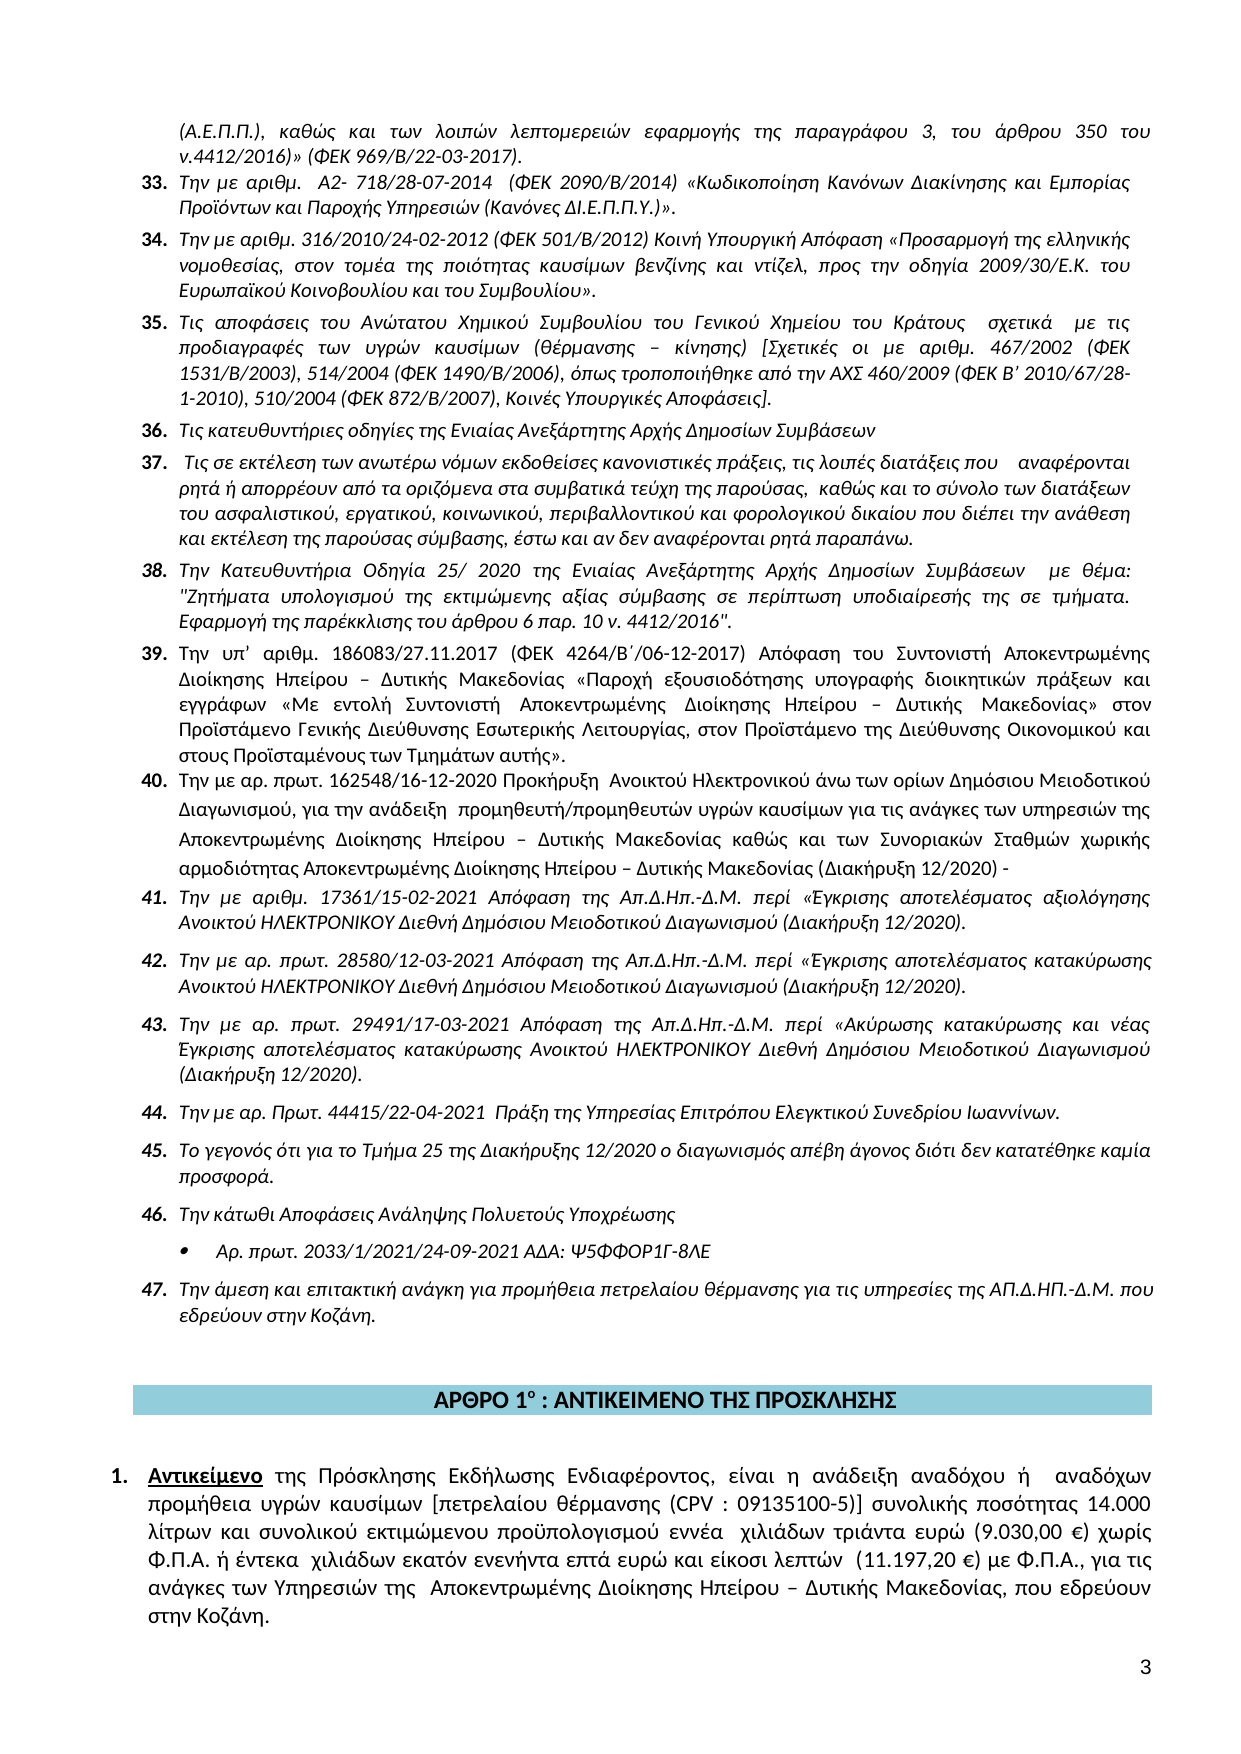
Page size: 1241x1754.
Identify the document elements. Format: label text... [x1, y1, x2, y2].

list Τις αποφάσεις του Ανώτατου Χηµικού Συµβουλίου του Γενικού Χηµείου του Κράτους σχετικά µε τις προδιαγραφές των υγρών καυσίµων (θέρµανσης – κίνησης) [Σχετικές οι µε αριθµ. 467/2002 (ΦΕΚ 1531/Β/2003), 514/2004 (ΦΕΚ 1490/Β/2006), όπως τροποποιήθηκε από την ΑΧΣ 460/2009 (ΦΕΚ Β’ 2010/67/28-1-2010), 510/2004 (ΦΕΚ 872/Β/2007), Κοινές Υπουργικές Αποφάσεις]. [141, 309, 1131, 411]
list Την µε αριθµ. Α2- 718/28-07-2014 (ΦΕΚ 2090/Β/2014) «Κωδικοποίηση Κανόνων ∆ιακίνησης και Εµπορίας Προϊόντων και Παροχής Υπηρεσιών (Κανόνες ∆Ι.Ε.Π.Π.Υ.)». [141, 169, 1131, 220]
list Την με αρ. πρωτ. 28580/12-03-2021 Απόφαση της Απ.Δ.Ηπ.-Δ.Μ. περί «Έγκρισης αποτελέσματος κατακύρωσης Ανοικτού ΗΛΕΚΤΡΟΝΙΚΟΥ Διεθνή Δημόσιου Μειοδοτικού Διαγωνισμού (Διακήρυξη 12/2020). [141, 947, 1152, 998]
list Την με αρ. Πρωτ. 44415/22-04-2021 Πράξη της Υπηρεσίας Επιτρόπου Ελεγκτικού Συνεδρίου Ιωαννίνων. [141, 1099, 1152, 1125]
text ΑΡΘΡΟ 1ο : ΑΝΤΙΚΕΙΜΕΝΟ ΤΗΣ ΠΡΟΣΚΛΗΣΗΣ [133, 1385, 1152, 1415]
list Αντικείμενο της Πρόσκλησης Εκδήλωσης Ενδιαφέροντος, είναι η ανάδειξη αναδόχου ή αναδόχων προμήθεια υγρών καυσίμων [πετρελαίου θέρμανσης (CPV : 09135100-5)] συνολικής ποσότητας 14.000 λίτρων και συνολικού εκτιμώμενου προϋπολογισμού εννέα χιλιάδων τριάντα ευρώ (9.030,00 €) χωρίς Φ.Π.Α. ή έντεκα χιλιάδων εκατόν ενενήντα επτά ευρώ και είκοσι λεπτών (11.197,20 €) με Φ.Π.Α., για τις ανάγκες των Υπηρεσιών της Αποκεντρωμένης Διοίκησης Ηπείρου – Δυτικής Μακεδονίας, που εδρεύουν στην Κοζάνη. [110, 1461, 1152, 1629]
list Την Κατευθυντήρια Οδηγία 25/ 2020 της Ενιαίας Ανεξάρτητης Αρχής ∆ηµοσίων Συµβάσεων με θέμα: "Ζητήματα υπολογισμού της εκτιμώμενης αξίας σύμβασης σε περίπτωση υποδιαίρεσής της σε τμήματα. Εφαρμογή της παρέκκλισης του άρθρου 6 παρ. 10 ν. 4412/2016". [141, 558, 1131, 634]
list Την με αρ. πρωτ. 29491/17-03-2021 Απόφαση της Απ.Δ.Ηπ.-Δ.Μ. περί «Ακύρωσης κατακύρωσης και νέας Έγκρισης αποτελέσματος κατακύρωσης Ανοικτού ΗΛΕΚΤΡΟΝΙΚΟΥ Διεθνή Δημόσιου Μειοδοτικού Διαγωνισμού (Διακήρυξη 12/2020). [141, 1011, 1152, 1087]
list Την με αριθμ. 17361/15-02-2021 Απόφαση της Απ.Δ.Ηπ.-Δ.Μ. περί «Έγκρισης αποτελέσματος αξιολόγησης Ανοικτού ΗΛΕΚΤΡΟΝΙΚΟΥ Διεθνή Δημόσιου Μειοδοτικού Διαγωνισμού (Διακήρυξη 12/2020). [141, 884, 1152, 935]
list Αρ. πρωτ. 2033/1/2021/24-09-2021 ΑΔΑ: Ψ5ΦΦΟΡ1Γ-8ΛΕ [178, 1239, 1152, 1264]
list Την με αρ. πρωτ. 162548/16-12-2020 Προκήρυξη Ανοικτού Ηλεκτρονικού άνω των ορίων ∆ηµόσιου Μειοδοτικού ∆ιαγωνισµού, για την ανάδειξη προµηθευτή/προµηθευτών υγρών καυσίµων για τις ανάγκες των υπηρεσιών της Αποκεντρωµένης ∆ιοίκησης Ηπείρου – ∆υτικής Μακεδονίας καθώς και των Συνοριακών Σταθµών χωρικής αρµοδιότητας Αποκεντρωµένης ∆ιοίκησης Ηπείρου – ∆υτικής Μακεδονίας (Διακήρυξη 12/2020) - [141, 767, 1152, 880]
list Τις σε εκτέλεση των ανωτέρω νόµων εκδοθείσες κανονιστικές πράξεις, τις λοιπές διατάξεις που αναφέρονται ρητά ή απορρέουν από τα οριζόµενα στα συµβατικά τεύχη της παρούσας, καθώς και το σύνολο των διατάξεων του ασφαλιστικού, εργατικού, κοινωνικού, περιβαλλοντικού και φορολογικού δικαίου που διέπει την ανάθεση και εκτέλεση της παρούσας σύµβασης, έστω και αν δεν αναφέρονται ρητά παραπάνω. [141, 449, 1131, 551]
list Την κάτωθι Αποφάσεις Ανάληψης Πολυετούς Υποχρέωσης [141, 1201, 1152, 1226]
list Την άμεση και επιτακτική ανάγκη για προμήθεια πετρελαίου θέρμανσης για τις υπηρεσίες της ΑΠ.Δ.ΗΠ.-Δ.Μ. που εδρεύουν στην Κοζάνη. [141, 1277, 1155, 1327]
list Την µε αριθµ. 316/2010/24-02-2012 (ΦΕΚ 501/Β/2012) Κοινή Υπουργική Απόφαση «Προσαρµογή της ελληνικής νοµοθεσίας, στον τοµέα της ποιότητας καυσίµων βενζίνης και ντίζελ, προς την οδηγία 2009/30/Ε.Κ. του Ευρωπαϊκού Κοινοβουλίου και του Συµβουλίου». [141, 226, 1131, 303]
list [141, 118, 1152, 169]
list Τις κατευθυντήριες οδηγίες της Ενιαίας Ανεξάρτητης Αρχής ∆ηµοσίων Συµβάσεων [141, 417, 1131, 443]
list Την υπ’ αριθμ. 186083/27.11.2017 (ΦΕΚ 4264/Β΄/06-12-2017) Απόφαση του Συντονιστή Αποκεντρωμένης Διοίκησης Ηπείρου – Δυτικής Μακεδονίας «Παροχή εξουσιοδότησης υπογραφής διοικητικών πράξεων και εγγράφων «Με εντολή Συντονιστή Αποκεντρωμένης Διοίκησης Ηπείρου – Δυτικής Μακεδονίας» στον Προϊστάμενο Γενικής Διεύθυνσης Εσωτερικής Λειτουργίας, στον Προϊστάμενο της Διεύθυνσης Οικονομικού και στους Προϊσταμένους των Τμημάτων αυτής». [141, 640, 1152, 767]
list Το γεγονός ότι για το Τμήμα 25 της Διακήρυξης 12/2020 ο διαγωνισμός απέβη άγονος διότι δεν κατατέθηκε καμία προσφορά. [141, 1137, 1152, 1188]
